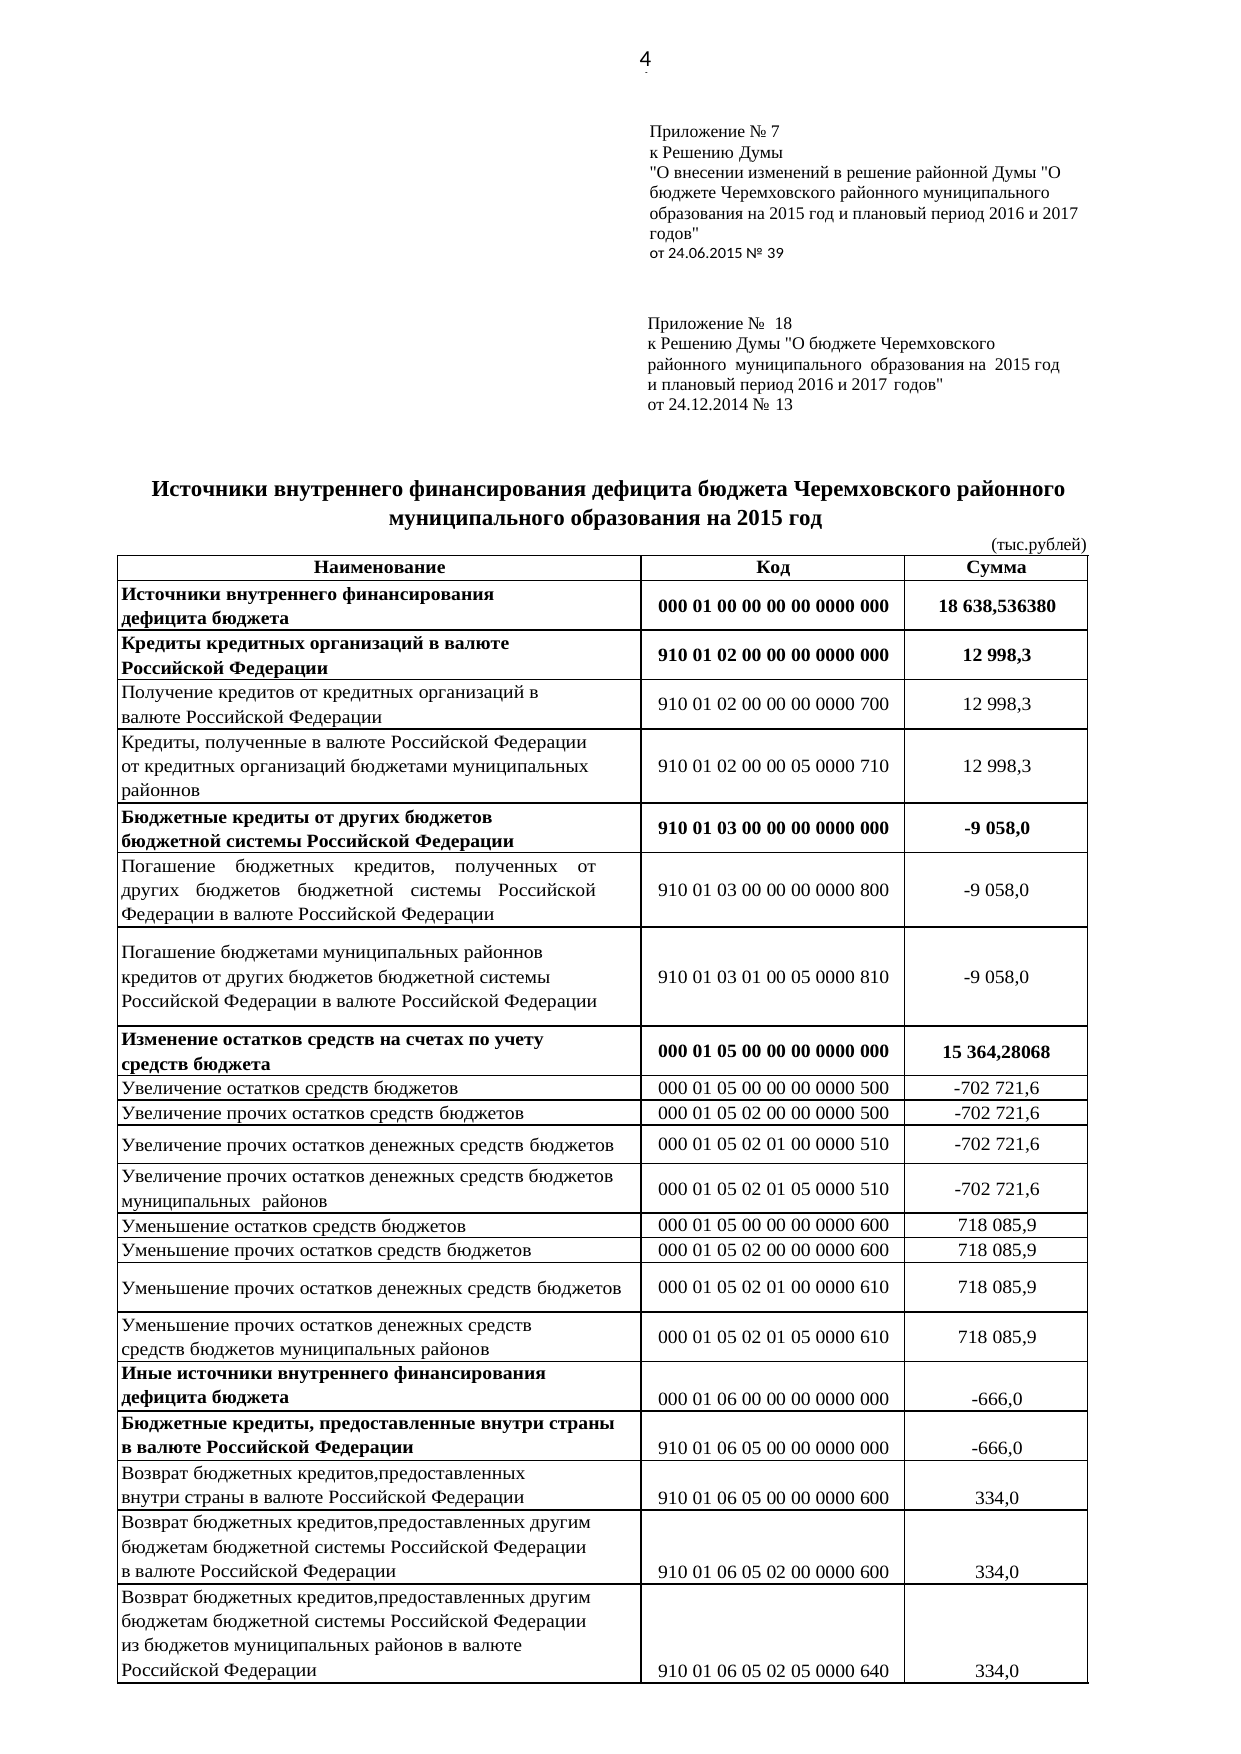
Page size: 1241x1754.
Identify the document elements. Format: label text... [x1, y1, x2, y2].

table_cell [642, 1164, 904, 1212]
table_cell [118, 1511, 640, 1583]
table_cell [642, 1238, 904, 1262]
text от 24.06.2015 № 39 [649, 244, 786, 263]
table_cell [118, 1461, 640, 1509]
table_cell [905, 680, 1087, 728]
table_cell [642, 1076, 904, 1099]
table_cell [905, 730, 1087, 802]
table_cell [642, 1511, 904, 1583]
text Приложение № 7 к Решению Думы [649, 121, 786, 162]
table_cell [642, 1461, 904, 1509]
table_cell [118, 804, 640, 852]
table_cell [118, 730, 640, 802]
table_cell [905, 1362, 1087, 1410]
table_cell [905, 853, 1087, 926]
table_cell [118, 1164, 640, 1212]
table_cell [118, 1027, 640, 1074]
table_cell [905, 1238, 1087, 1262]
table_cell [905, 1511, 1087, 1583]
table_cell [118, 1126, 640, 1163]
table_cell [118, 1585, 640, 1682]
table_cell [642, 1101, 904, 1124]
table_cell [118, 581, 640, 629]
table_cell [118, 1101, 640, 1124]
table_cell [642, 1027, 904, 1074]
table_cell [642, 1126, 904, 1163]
text "О внесении изменений в решение районной Думы "О бюджете Черемховского районного муниципального образования на 2015 год и плановый период 2016 и 2017 годов" [649, 162, 1103, 243]
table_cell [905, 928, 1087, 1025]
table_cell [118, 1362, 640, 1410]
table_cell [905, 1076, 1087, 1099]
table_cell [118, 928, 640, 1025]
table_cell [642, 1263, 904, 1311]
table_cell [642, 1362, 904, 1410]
text к Решению Думы "О бюджете Черемховского районного муниципального образования на 2015 год и плановый период 2016 и 2017 годов" [647, 333, 1069, 394]
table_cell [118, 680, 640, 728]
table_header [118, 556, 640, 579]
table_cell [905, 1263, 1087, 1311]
text (тыс.рублей) [106, 533, 1086, 554]
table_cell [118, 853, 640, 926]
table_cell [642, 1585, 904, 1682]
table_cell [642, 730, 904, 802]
text Источники внутреннего финансирования дефицита бюджета Черемховского районного муниципального образования на 2015 год [151, 475, 1103, 530]
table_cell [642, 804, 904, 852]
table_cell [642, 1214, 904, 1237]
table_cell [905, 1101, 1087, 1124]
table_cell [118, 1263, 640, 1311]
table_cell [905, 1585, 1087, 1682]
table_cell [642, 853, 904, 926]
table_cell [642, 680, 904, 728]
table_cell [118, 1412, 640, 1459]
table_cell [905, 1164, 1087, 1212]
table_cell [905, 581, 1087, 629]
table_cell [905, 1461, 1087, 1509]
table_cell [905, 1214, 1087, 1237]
text Приложение № 18 [647, 313, 1103, 333]
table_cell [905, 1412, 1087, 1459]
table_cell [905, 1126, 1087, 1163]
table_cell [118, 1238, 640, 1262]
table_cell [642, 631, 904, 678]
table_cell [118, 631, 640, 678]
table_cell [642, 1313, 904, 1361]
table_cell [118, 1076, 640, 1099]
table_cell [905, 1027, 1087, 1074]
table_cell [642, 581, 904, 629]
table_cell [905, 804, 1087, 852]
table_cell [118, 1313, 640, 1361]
text от 24.12.2014 № 13 [647, 394, 1103, 414]
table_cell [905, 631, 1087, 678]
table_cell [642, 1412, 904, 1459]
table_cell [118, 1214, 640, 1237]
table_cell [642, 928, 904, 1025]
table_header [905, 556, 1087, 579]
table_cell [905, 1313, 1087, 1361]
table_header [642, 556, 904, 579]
